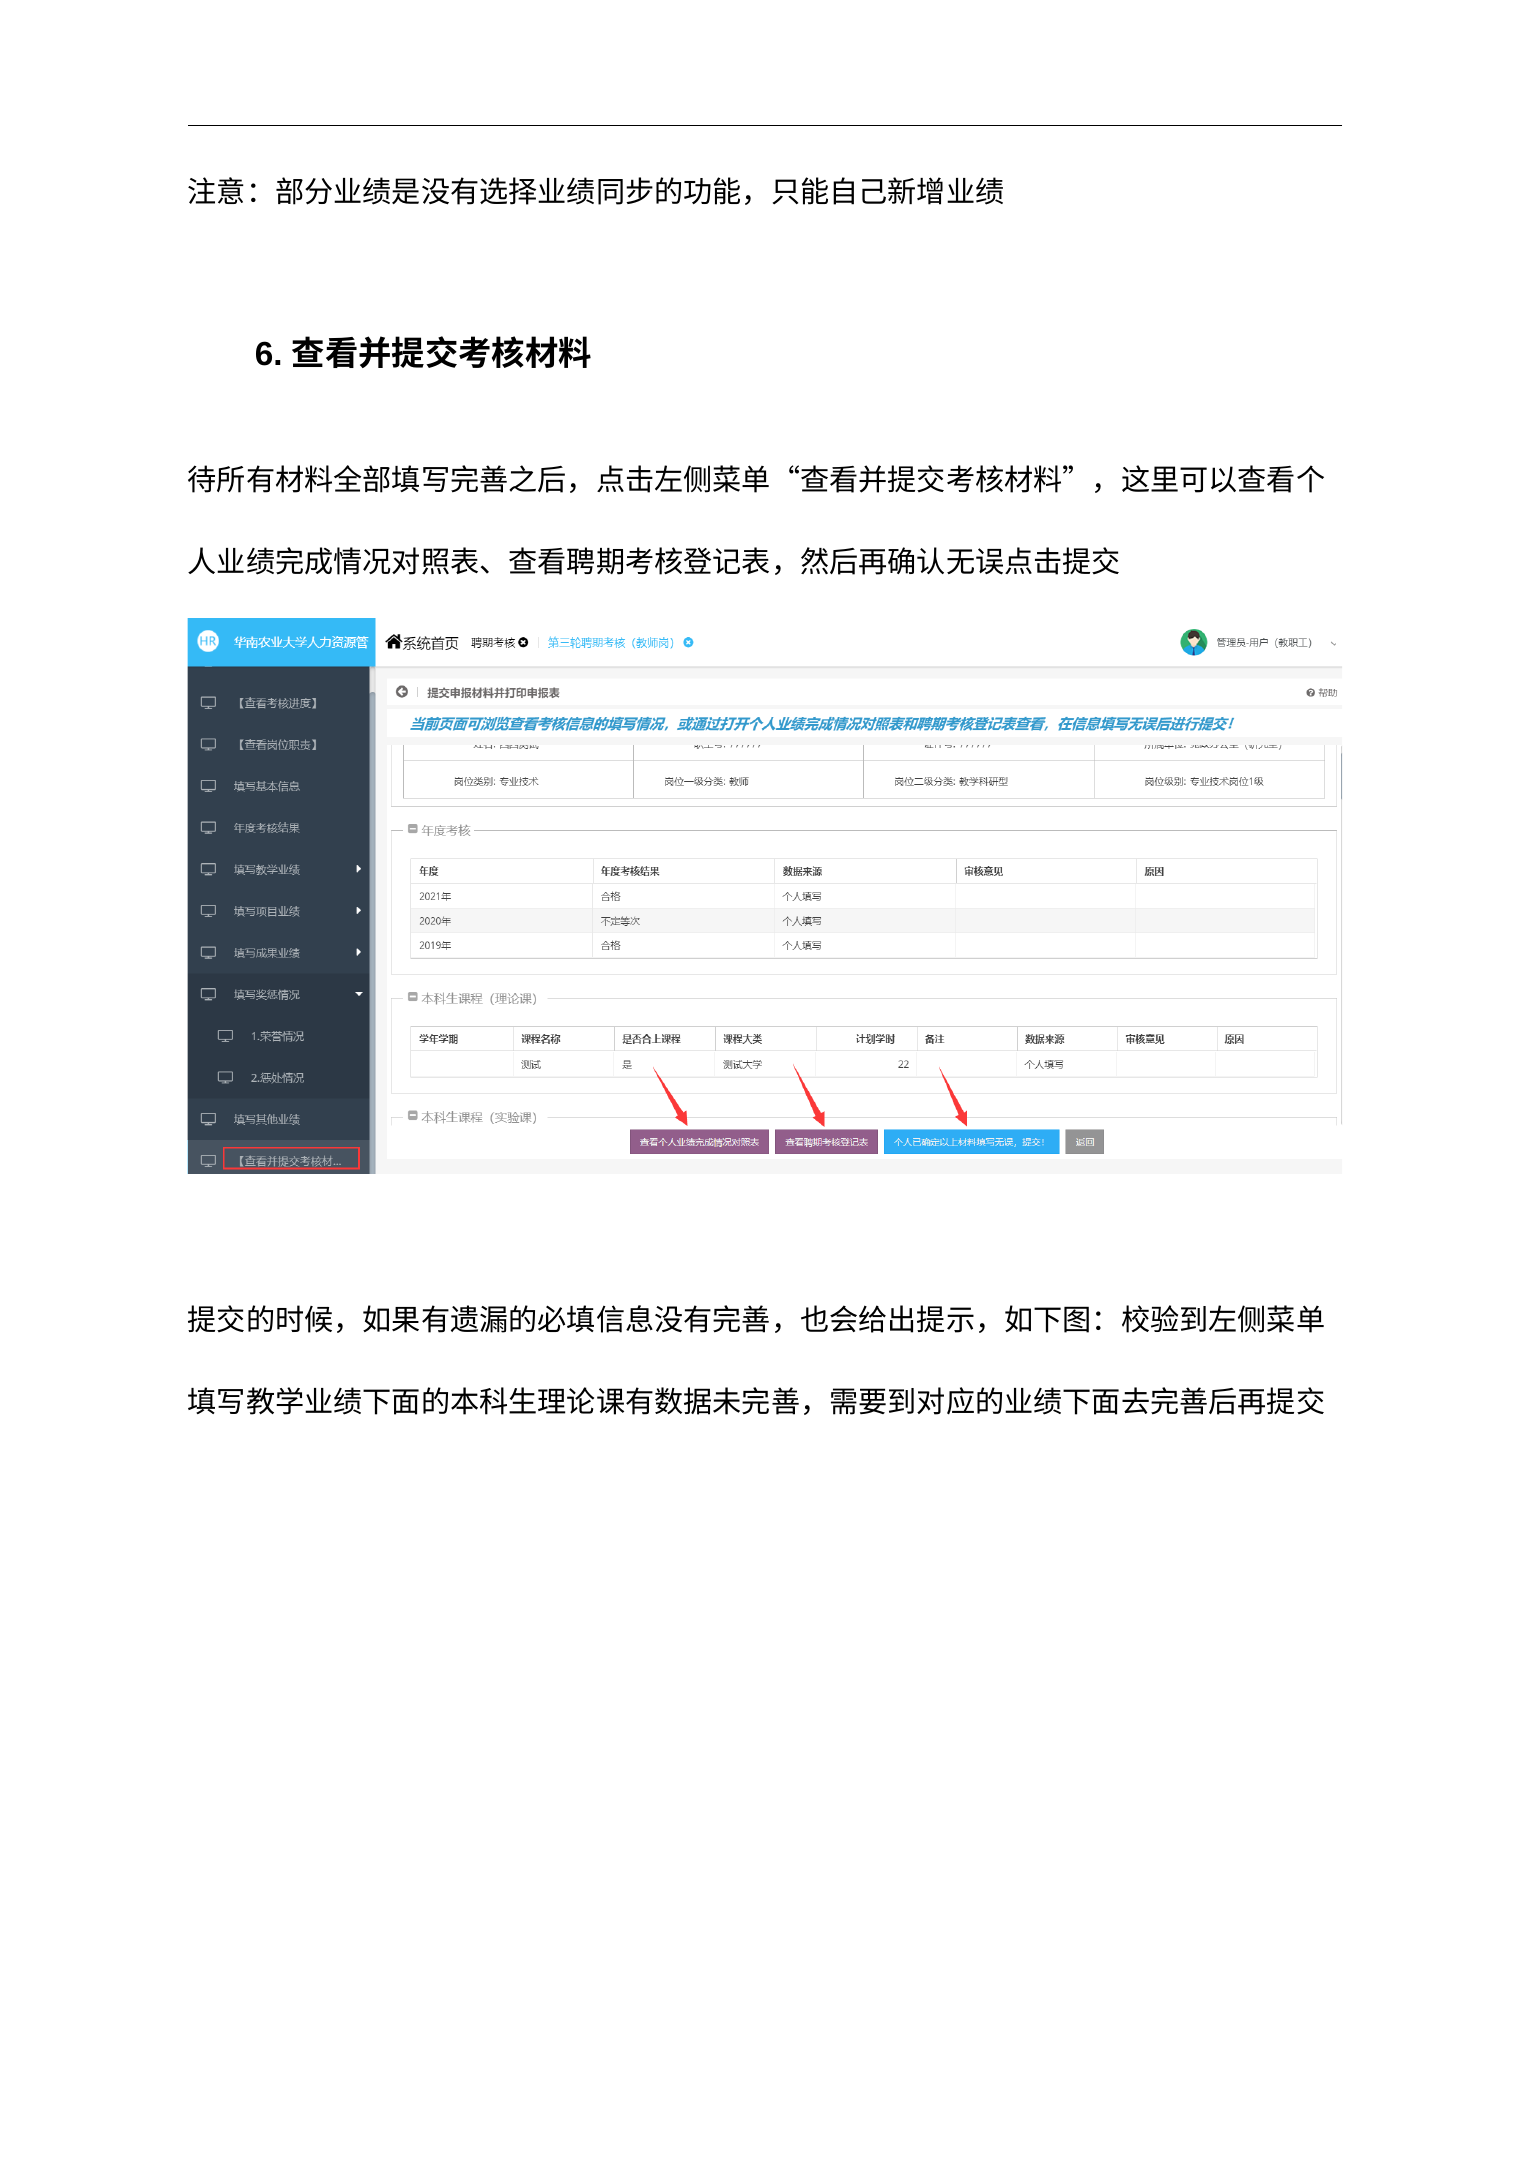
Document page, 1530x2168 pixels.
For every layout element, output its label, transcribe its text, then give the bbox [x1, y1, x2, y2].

picture [187, 618, 1343, 1174]
text 待所有材料全部填写完善之后，点击左侧菜单“查看并提交考核材料”，这里可以查看个人业绩完成情况对照表、查看聘期考核登记表，然后再确认无误点击提交 [187, 446, 1342, 592]
text 提交的时候，如果有遗漏的必填信息没有完善，也会给出提示，如下图：校验到左侧菜单填写教学业绩下面的本科生理论课有数据未完善，需要到对应的业绩下面去完善后再提交 [187, 1286, 1342, 1432]
subtitle 查看并提交考核材料 [187, 319, 1342, 384]
text 注意：部分业绩是没有选择业绩同步的功能，只能自己新增业绩 [187, 157, 1342, 222]
